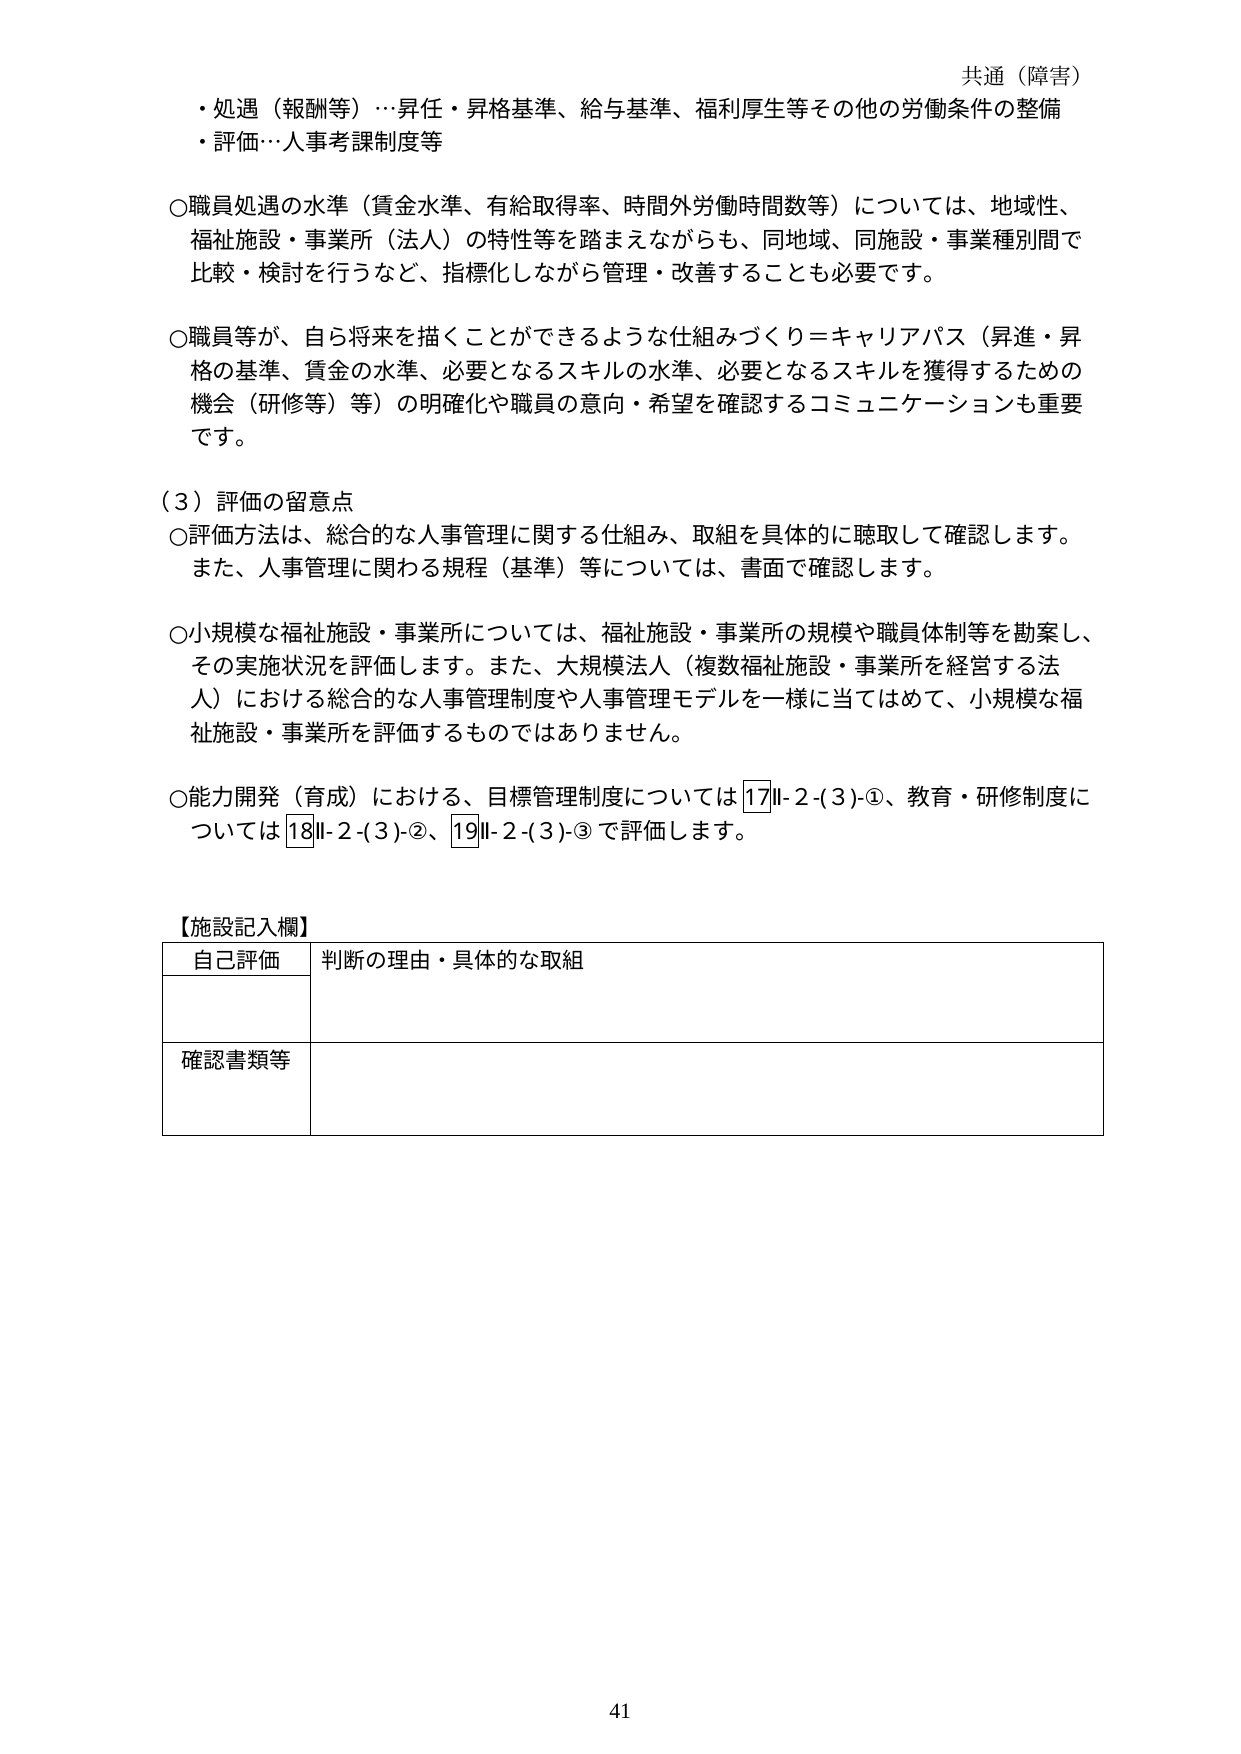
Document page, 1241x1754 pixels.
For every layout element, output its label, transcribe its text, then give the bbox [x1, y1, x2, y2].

text ○職員処遇の水準（賃金水準、有給取得率、時間外労働時間数等）については、地域性、福祉施設・事業所（法人）の特性等を踏まえながらも、同地域、同施設・事業種別間で比較・検討を行うなど、指標化しながら管理・改善することも必要です。 [168, 188, 1092, 288]
text ○職員等が、自ら将来を描くことができるような仕組みづくり＝キャリアパス（昇進・昇格の基準、賃金の水準、必要となるスキルの水準、必要となるスキルを獲得するための機会（研修等）等）の明確化や職員の意向・希望を確認するコミュニケーションも重要です。 [168, 319, 1092, 452]
text ・評価…人事考課制度等 [148, 124, 1092, 157]
text ・処遇（報酬等）…昇任・昇格基準、給与基準、福利厚生等その他の労働条件の整備 [148, 91, 1092, 124]
text ○小規模な福祉施設・事業所については、福祉施設・事業所の規模や職員体制等を勘案し、その実施状況を評価します。また、大規模法人（複数福祉施設・事業所を経営する法人）における総合的な人事管理制度や人事管理モデルを一様に当てはめて、小規模な福祉施設・事業所を評価するものではありません。 [168, 614, 1092, 748]
table_header 自己評価 [163, 943, 310, 974]
table_cell 確認書類等 [163, 1043, 310, 1134]
text ○評価方法は、総合的な人事管理に関する仕組み、取組を具体的に聴取して確認します。また、人事管理に関わる規程（基準）等については、書面で確認します。 [168, 517, 1092, 583]
table_header 判断の理由・具体的な取組 [311, 943, 1103, 1042]
text （３）評価の留意点 [148, 483, 1092, 517]
table_cell [163, 976, 310, 1042]
table_cell [311, 1043, 1103, 1134]
text 【施設記入欄】 [148, 910, 1092, 942]
text ○能力開発（育成）における、目標管理制度については17Ⅱ-２-(３)-①、教育・研修制度については18Ⅱ-２-(３)-②、19Ⅱ-２-(３)-③で評価します。 [168, 779, 1092, 848]
